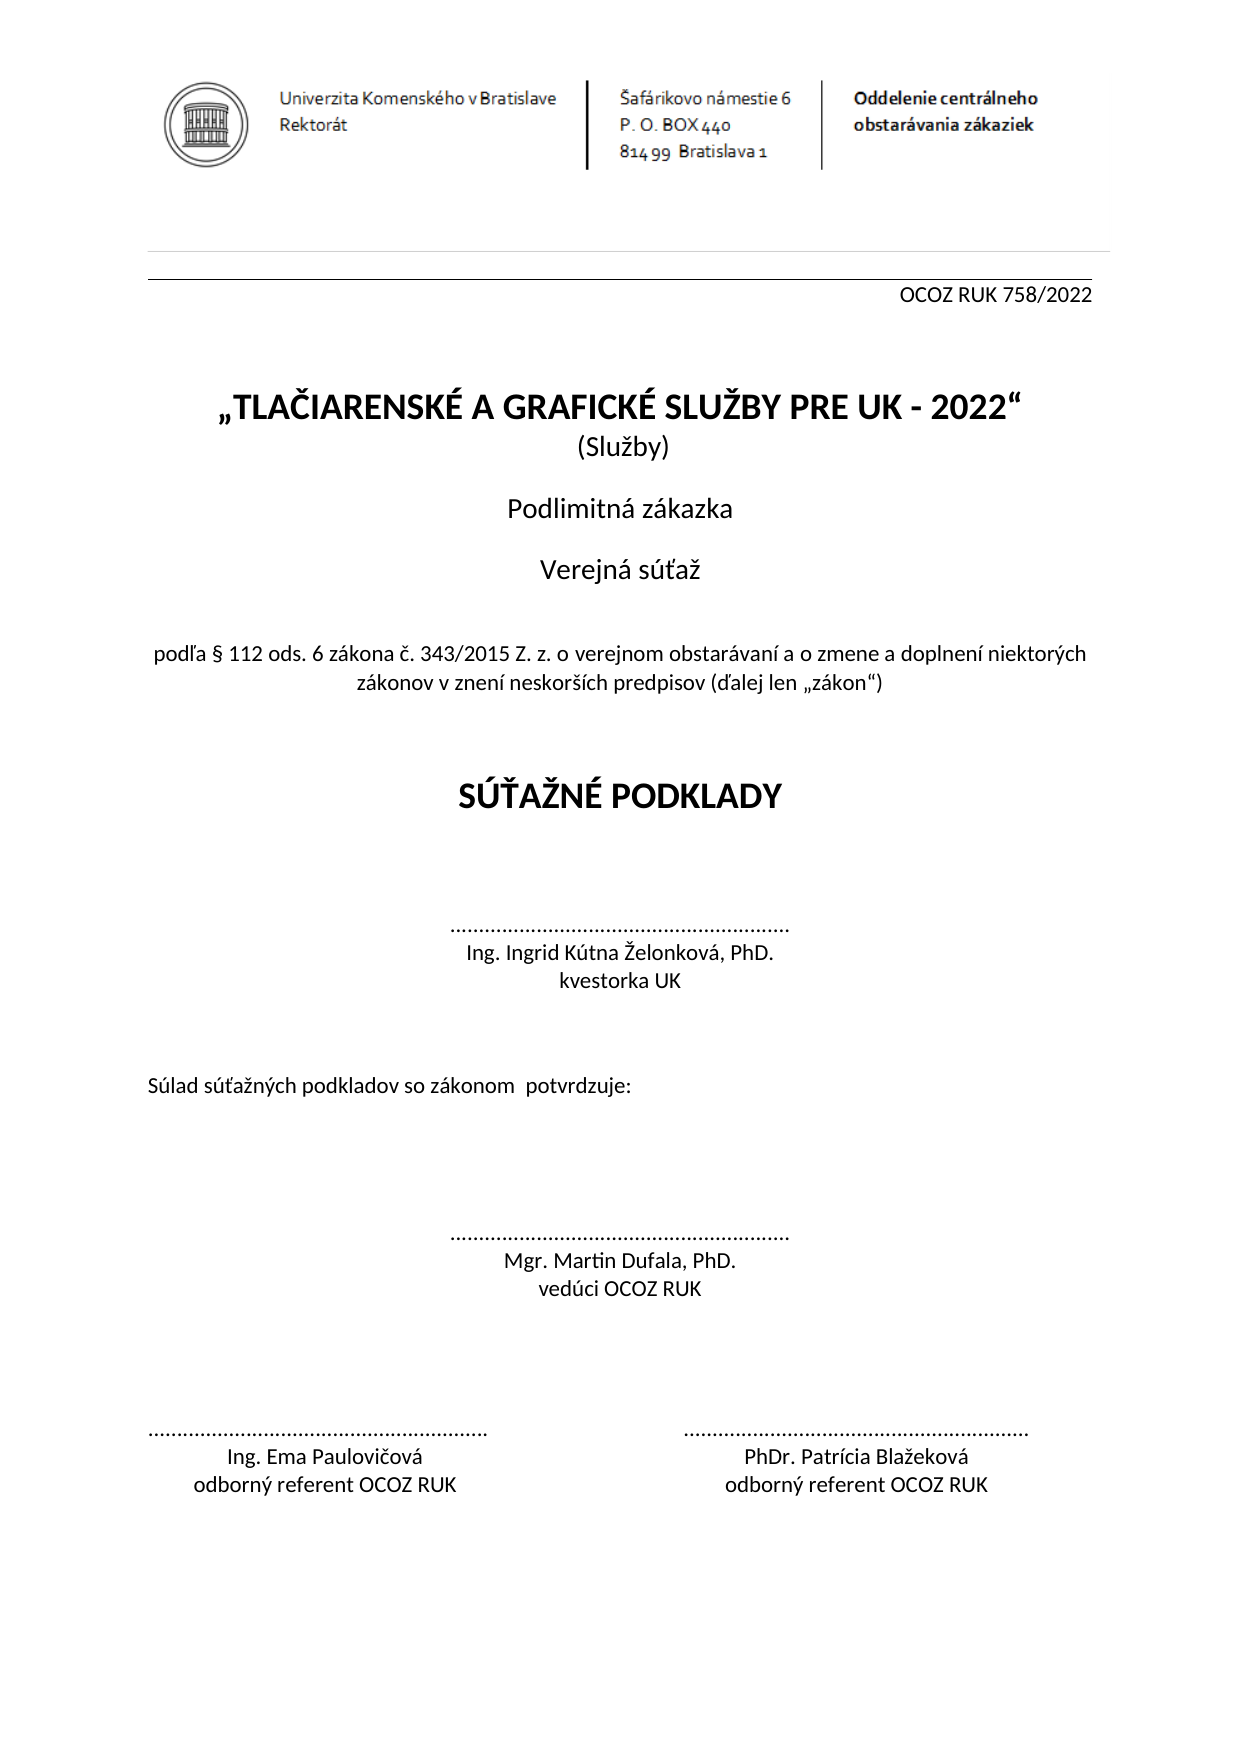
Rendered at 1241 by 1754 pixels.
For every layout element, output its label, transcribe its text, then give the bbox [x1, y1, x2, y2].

text (Služby) [148, 428, 1092, 464]
picture [147, 73, 1114, 253]
text ........................................................... ............................................................ [148, 1414, 1092, 1442]
text odborný referent OCOZ RUK odborný referent OCOZ RUK [148, 1470, 1092, 1498]
text podľa § 112 ods. 6 zákona č. 343/2015 Z. z. o verejnom obstarávaní a o zmene a doplnení niektorých zákonov v znení neskorších predpisov (ďalej len „zákon“) [148, 639, 1092, 696]
text kvestorka UK [148, 966, 1092, 994]
text Ing. Ema Paulovičová PhDr. Patrícia Blažeková [148, 1442, 1092, 1470]
text vedúci OCOZ RUK [148, 1274, 1092, 1302]
text „TLAČIARENSKÉ A GRAFICKÉ SLUŽBY PRE UK - 2022“ [148, 383, 1092, 428]
text Ing. Ingrid Kútna Želonková, PhD. [148, 938, 1092, 966]
text SÚŤAŽNÉ PODKLADY [148, 772, 1092, 818]
text Verejná súťaž [148, 551, 1092, 587]
text Mgr. Martin Dufala, PhD. [148, 1246, 1092, 1274]
text ........................................................... [148, 910, 1092, 938]
text ........................................................... [148, 1218, 1092, 1246]
text OCOZ RUK 758/2022 [148, 280, 1092, 308]
text Podlimitná zákazka [148, 490, 1092, 526]
text Súlad súťažných podkladov so zákonom potvrdzuje: [148, 1071, 1092, 1099]
